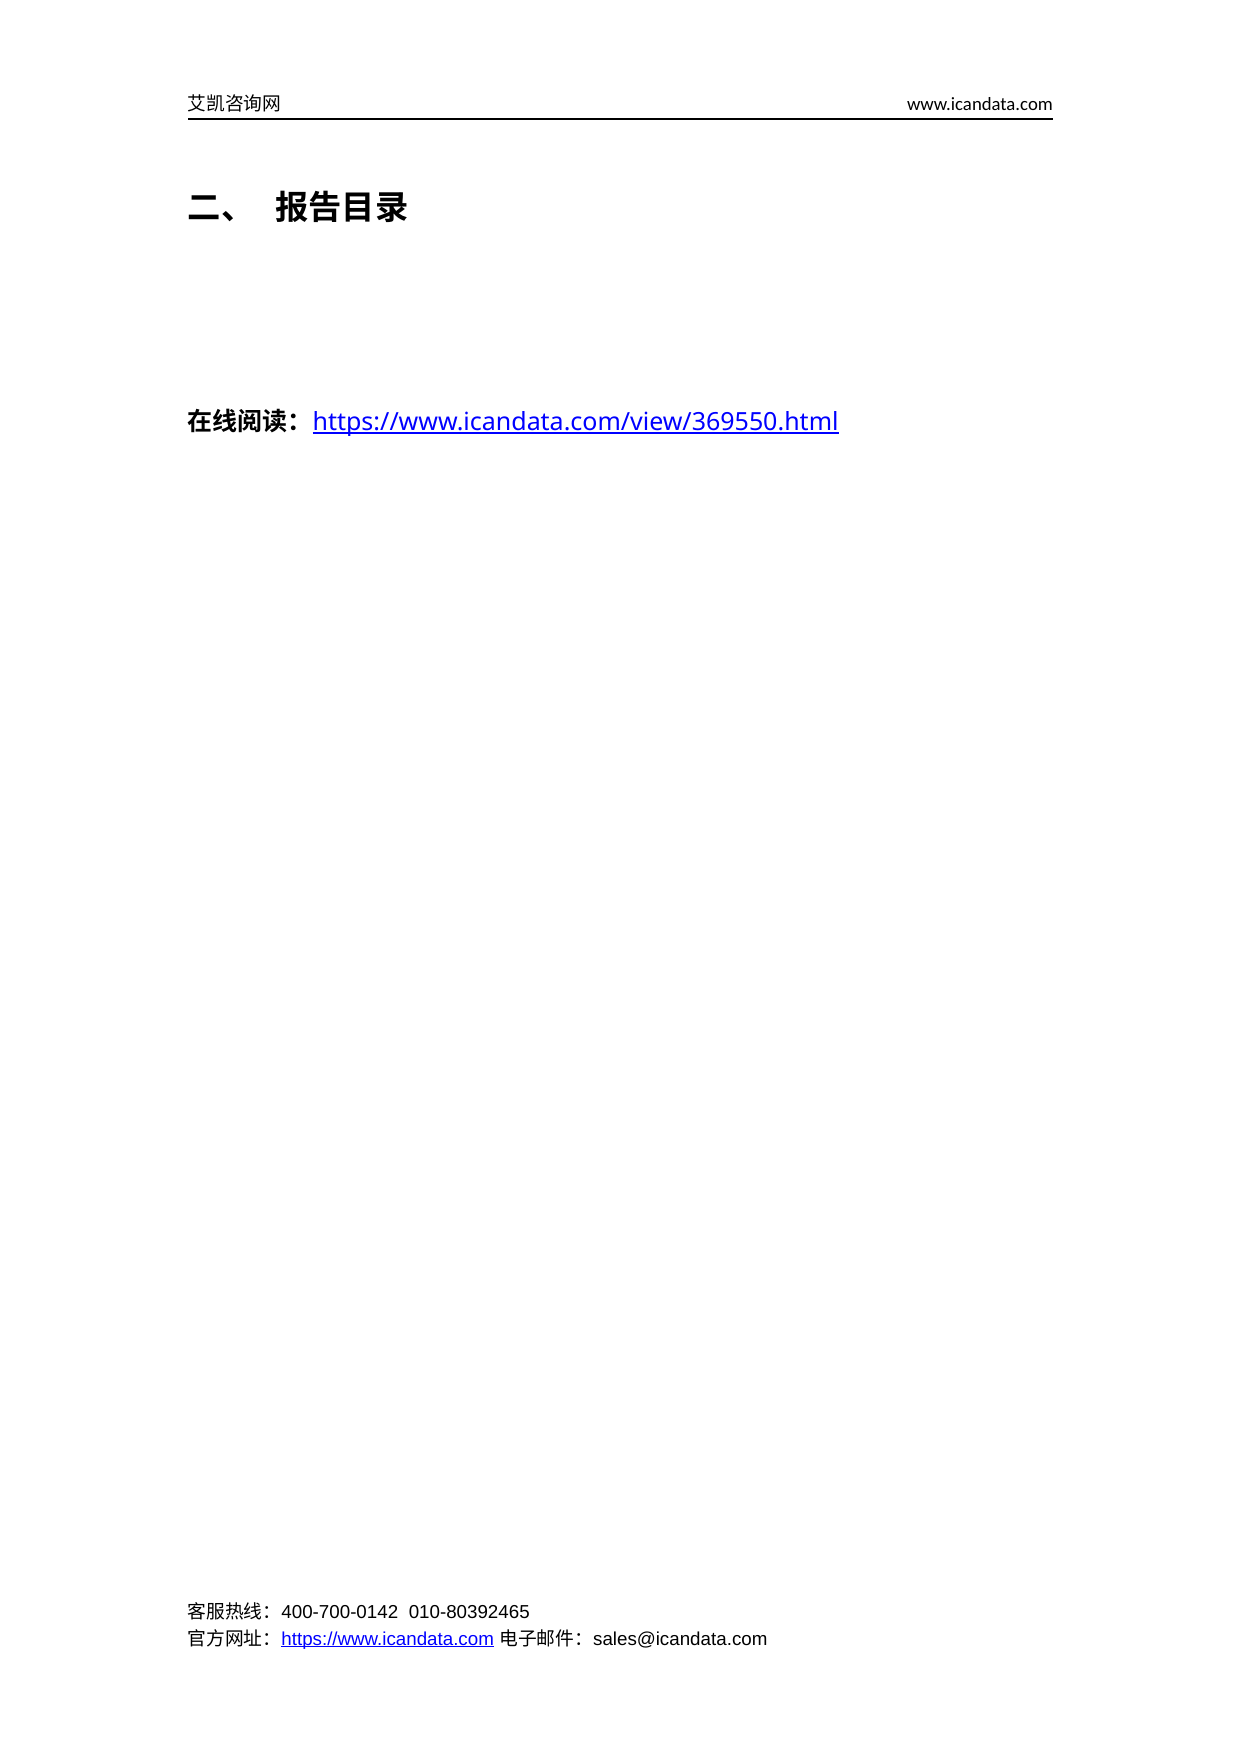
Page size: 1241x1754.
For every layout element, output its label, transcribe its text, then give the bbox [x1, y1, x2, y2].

text 在线阅读：https://www.icandata.com/view/369550.html [187, 387, 1053, 452]
subtitle 报告目录 [187, 172, 1053, 237]
